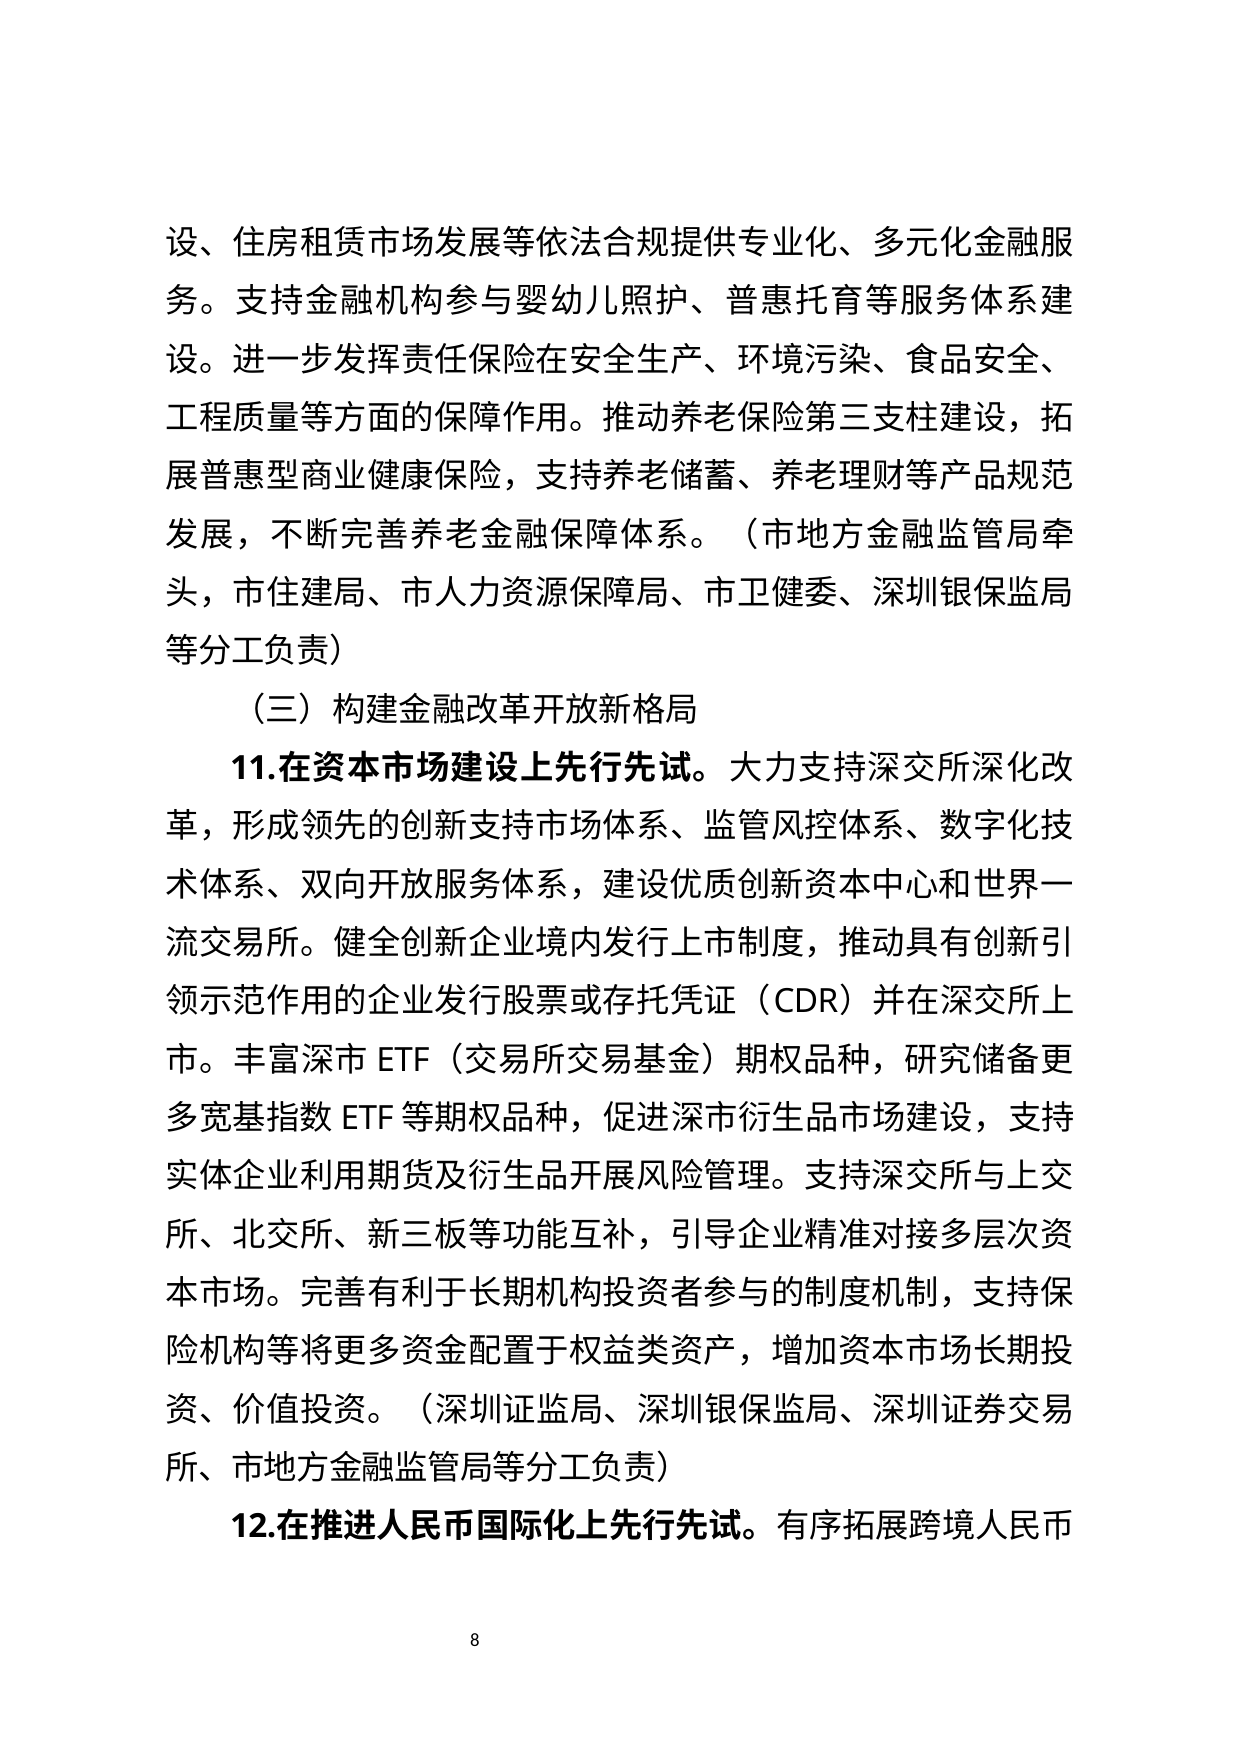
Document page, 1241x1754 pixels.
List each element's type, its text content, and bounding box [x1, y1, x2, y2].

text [165, 1491, 1075, 1549]
text （三）构建金融改革开放新格局 [165, 674, 1075, 733]
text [165, 208, 1075, 674]
text 11.在资本市场建设上先行先试。大力支持深交所深化改革，形成领先的创新支持市场体系、监管风控体系、数字化技术体系、双向开放服务体系，建设优质创新资本中心和世界一流交易所。健全创新企业境内发行上市制度，推动具有创新引领示范作用的企业发行股票或存托凭证（CDR）并在深交所上市。丰富深市ETF（交易所交易基金）期权品种，研究储备更多宽基指数ETF等期权品种，促进深市衍生品市场建设，支持实体企业利用期货及衍生品开展风险管理。支持深交所与上交所、北交所、新三板等功能互补，引导企业精准对接多层次资本市场。完善有利于长期机构投资者参与的制度机制，支持保险机构等将更多资金配置于权益类资产，增加资本市场长期投资、价值投资。（深圳证监局、深圳银保监局、深圳证券交易所、市地方金融监管局等分工负责） [165, 733, 1075, 1491]
